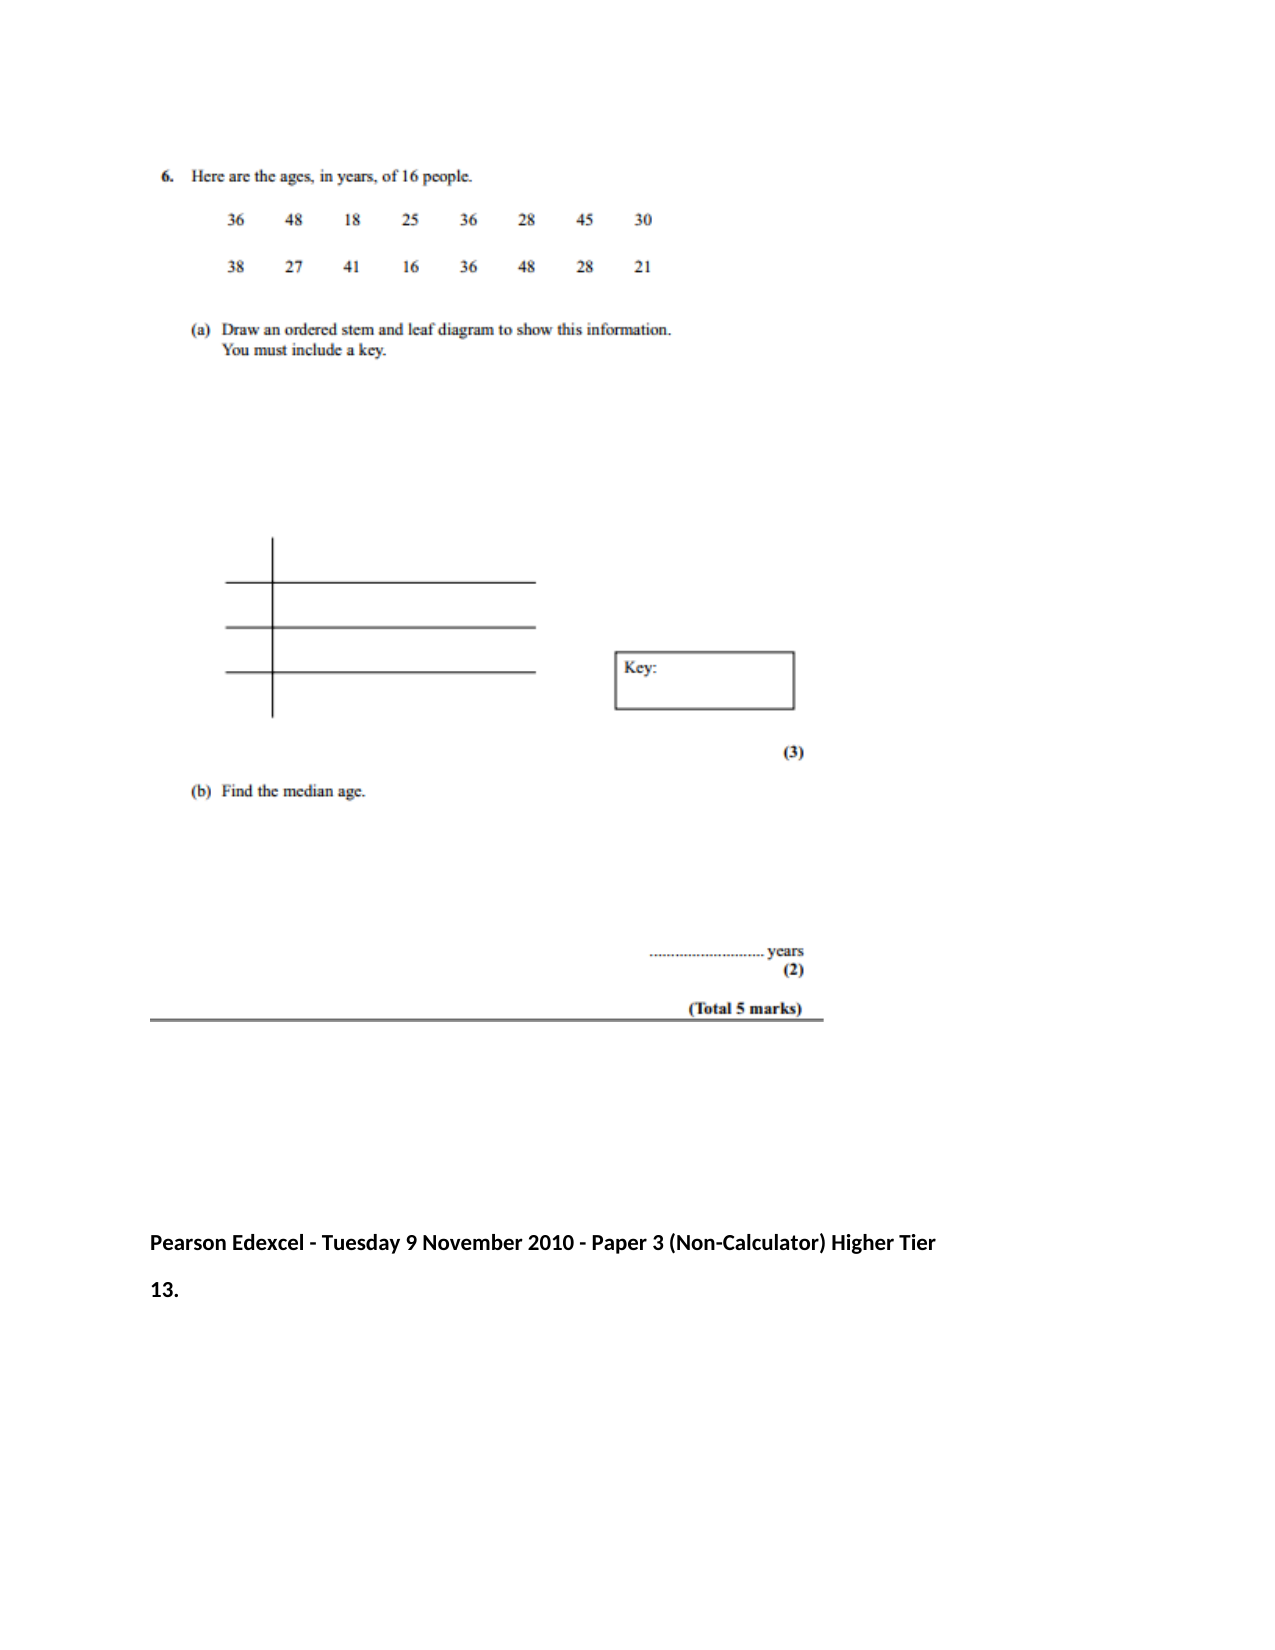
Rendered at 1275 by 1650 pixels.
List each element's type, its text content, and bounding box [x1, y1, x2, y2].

text Pearson Edexcel - Tuesday 9 November 2010 - Paper 3 (Non-Calculator) Higher Tier [150, 1228, 1125, 1256]
picture [150, 150, 824, 1022]
text 13. [150, 1275, 1125, 1303]
